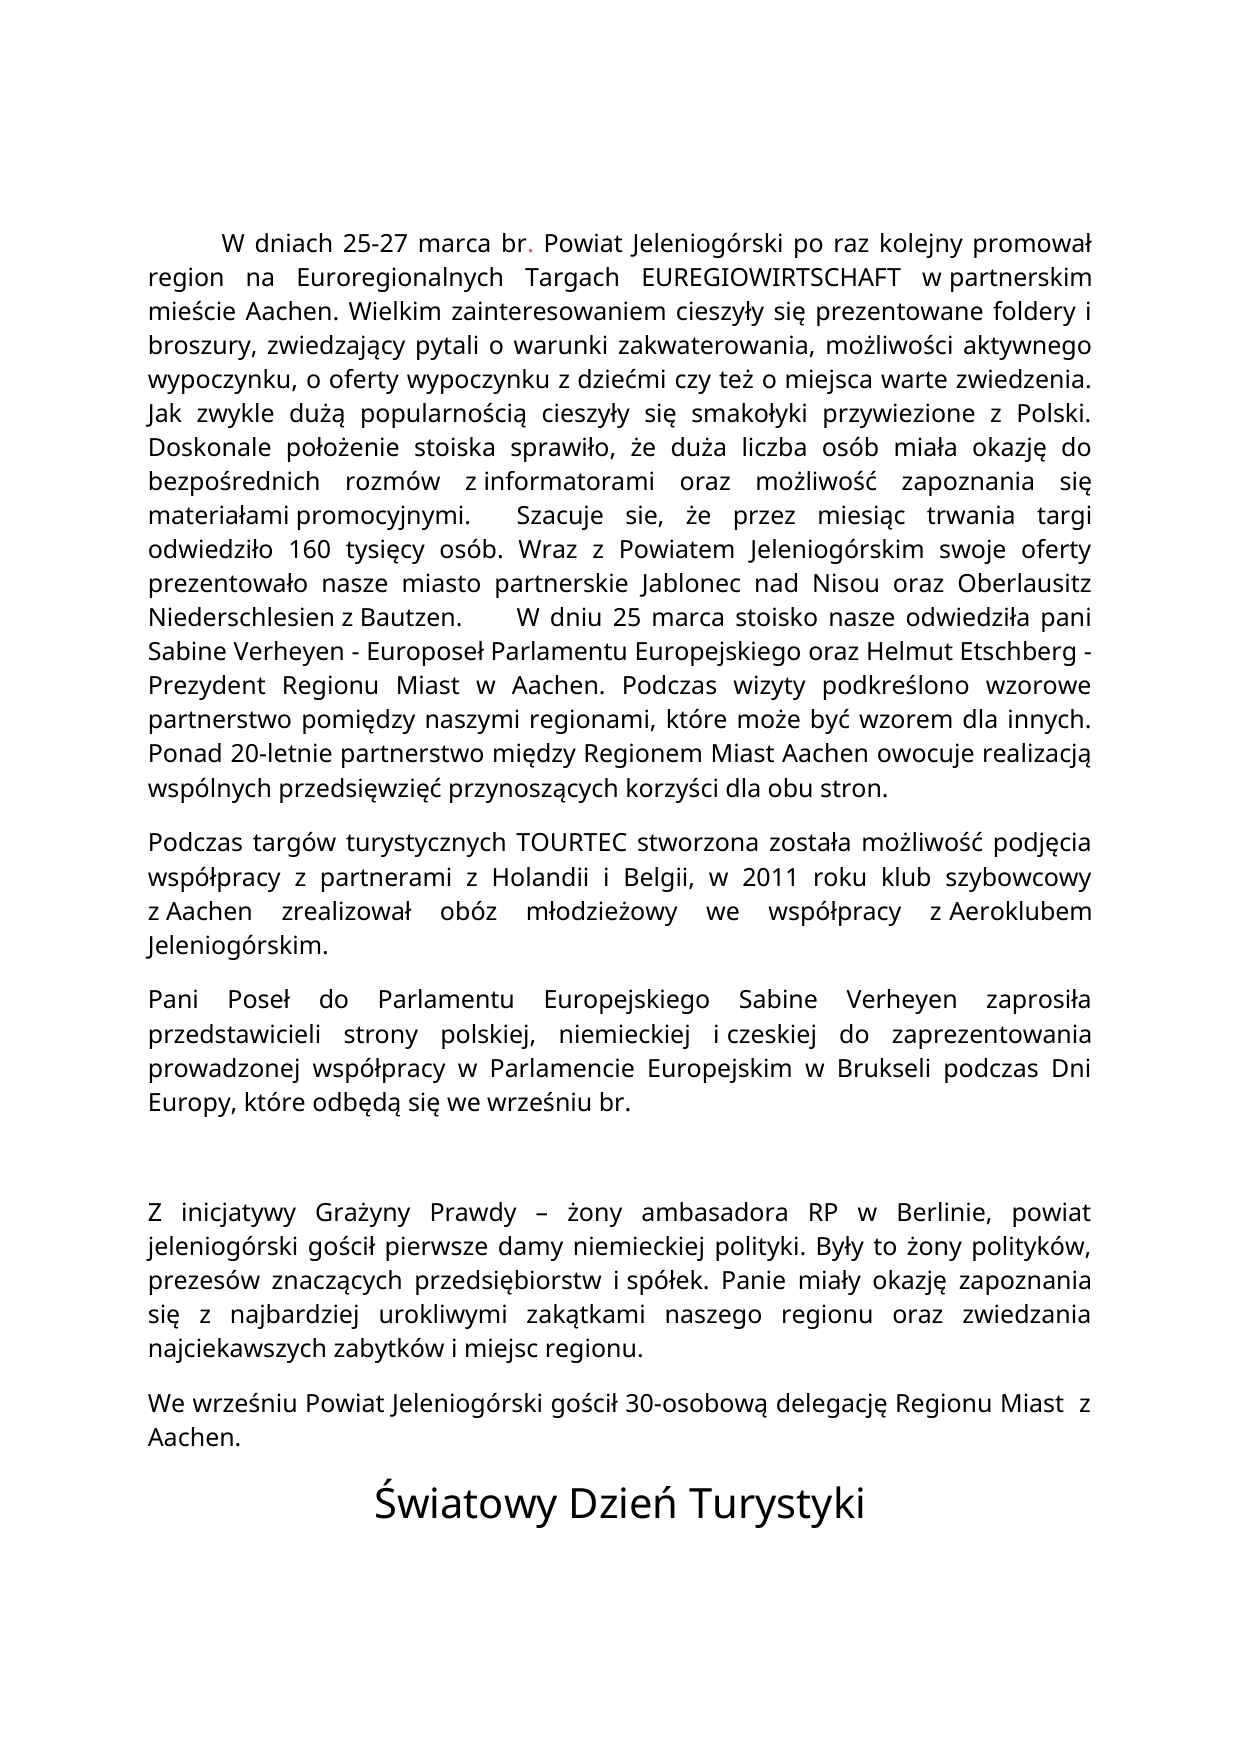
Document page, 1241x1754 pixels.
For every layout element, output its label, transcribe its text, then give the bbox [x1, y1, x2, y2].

text Światowy Dzień Turystyki [148, 1474, 1093, 1531]
text Z inicjatywy Grażyny Prawdy – żony ambasadora RP w Berlinie, powiat jeleniogórski gościł pierwsze damy niemieckiej polityki. Były to żony polityków, prezesów znaczących przedsiębiorstw i spółek. Panie miały okazję zapoznania się z najbardziej urokliwymi zakątkami naszego regionu oraz zwiedzania najciekawszych zabytków i miejsc regionu. [148, 1194, 1093, 1364]
text W dniach 25-27 marca br. Powiat Jeleniogórski po raz kolejny promował region na Euroregionalnych Targach EUREGIOWIRTSCHAFT w partnerskim mieście Aachen. Wielkim zainteresowaniem cieszyły się prezentowane foldery i broszury, zwiedzający pytali o warunki zakwaterowania, możliwości aktywnego wypoczynku, o oferty wypoczynku z dziećmi czy też o miejsca warte zwiedzenia. Jak zwykle dużą popularnością cieszyły się smakołyki przywiezione z Polski. Doskonale położenie stoiska sprawiło, że duża liczba osób miała okazję do bezpośrednich rozmów z informatorami oraz możliwość zapoznania się materiałami promocyjnymi. Szacuje sie, że przez miesiąc trwania targi odwiedziło 160 tysięcy osób. Wraz z Powiatem Jeleniogórskim swoje oferty prezentowało nasze miasto partnerskie Jablonec nad Nisou oraz Oberlausitz Niederschlesien z Bautzen. W dniu 25 marca stoisko nasze odwiedziła pani Sabine Verheyen - Europoseł Parlamentu Europejskiego oraz Helmut Etschberg - Prezydent Regionu Miast w Aachen. Podczas wizyty podkreślono wzorowe partnerstwo pomiędzy naszymi regionami, które może być wzorem dla innych. Ponad 20-letnie partnerstwo między Regionem Miast Aachen owocuje realizacją wspólnych przedsięwzięć przynoszących korzyści dla obu stron. [148, 225, 1093, 804]
text We wrześniu Powiat Jeleniogórski gościł 30-osobową delegację Regionu Miast z Aachen. [148, 1385, 1093, 1453]
text Podczas targów turystycznych TOURTEC stworzona została możliwość podjęcia współpracy z partnerami z Holandii i Belgii, w 2011 roku klub szybowcowy z Aachen zrealizował obóz młodzieżowy we współpracy z Aeroklubem Jeleniogórskim. [148, 825, 1093, 961]
text Pani Poseł do Parlamentu Europejskiego Sabine Verheyen zaprosiła przedstawicieli strony polskiej, niemieckiej i czeskiej do zaprezentowania prowadzonej współpracy w Parlamencie Europejskim w Brukseli podczas Dni Europy, które odbędą się we wrześniu br. [148, 982, 1093, 1118]
